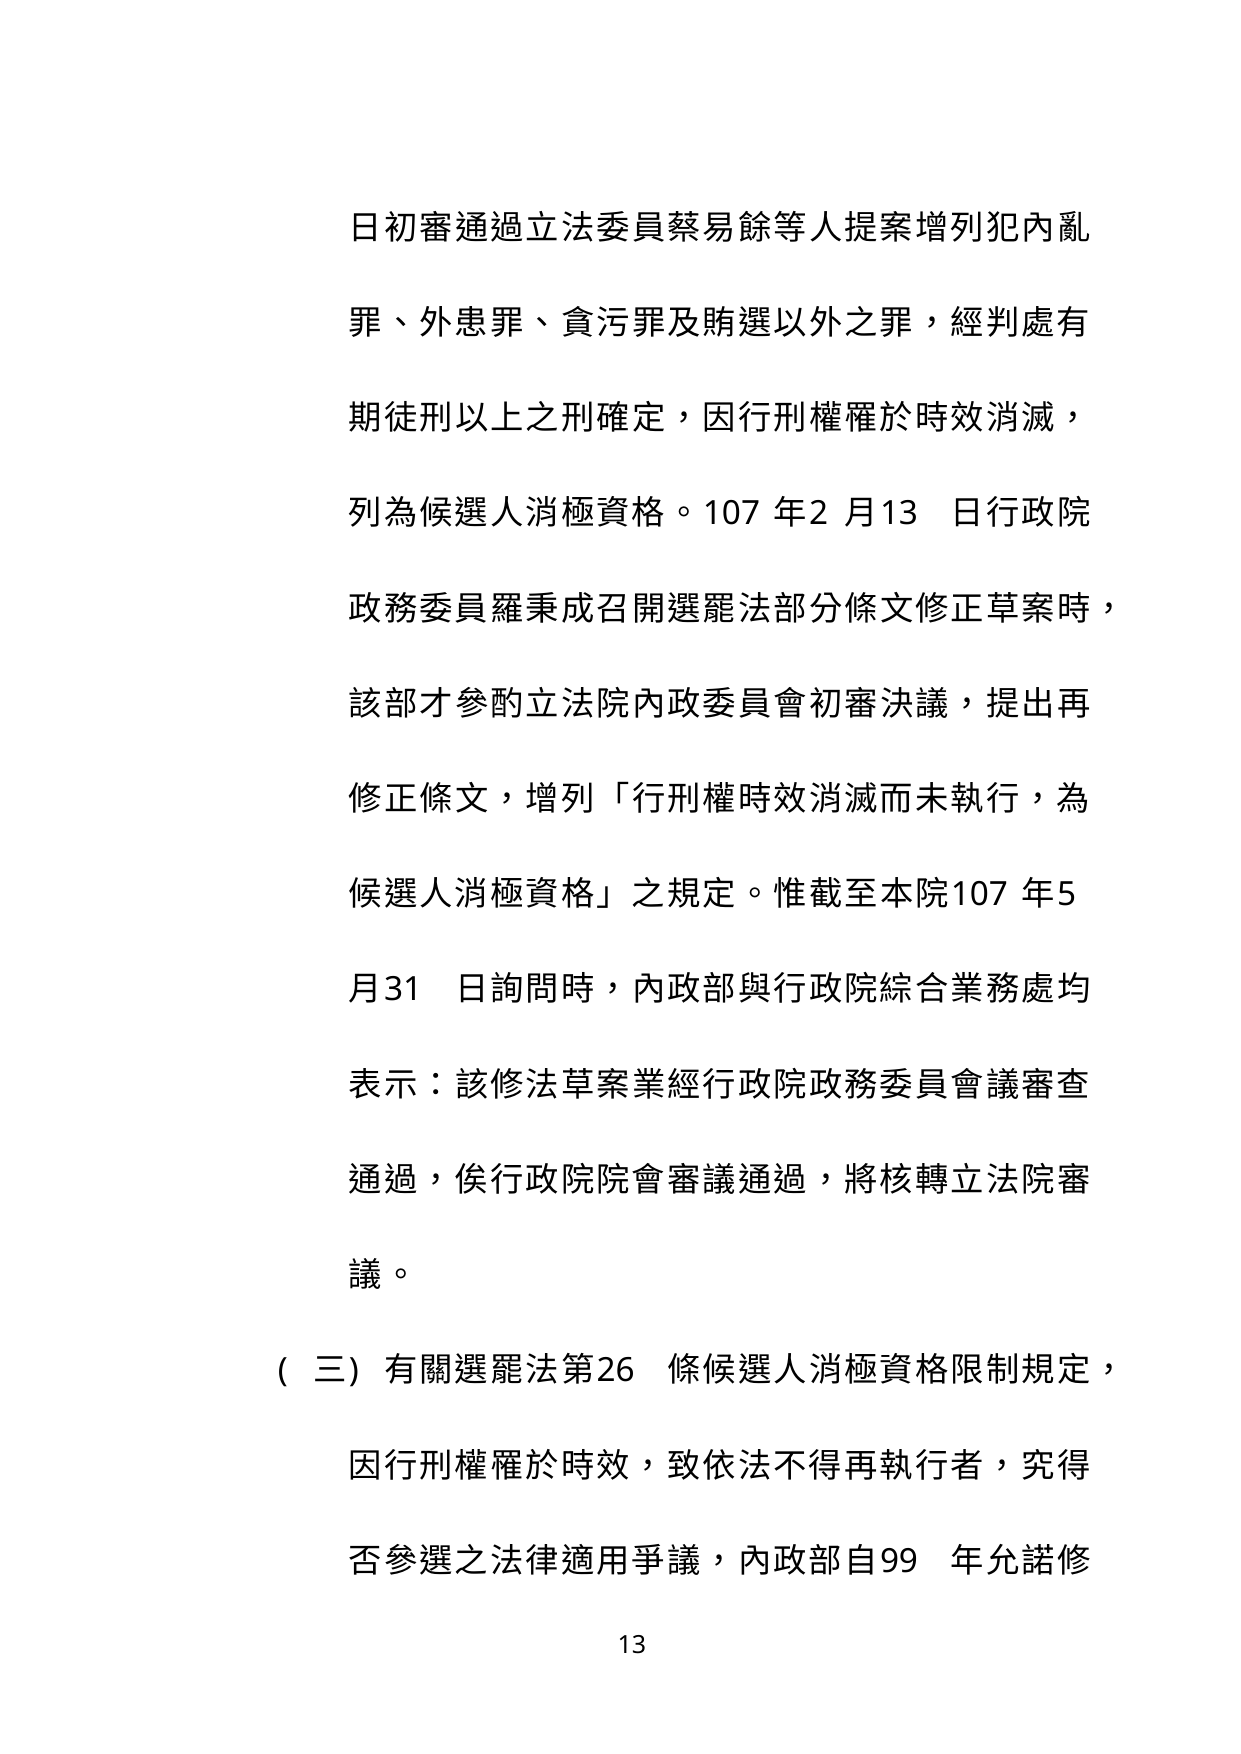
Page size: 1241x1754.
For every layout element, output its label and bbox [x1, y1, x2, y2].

subtitle [244, 1320, 1092, 1605]
subtitle [244, 177, 1092, 1320]
